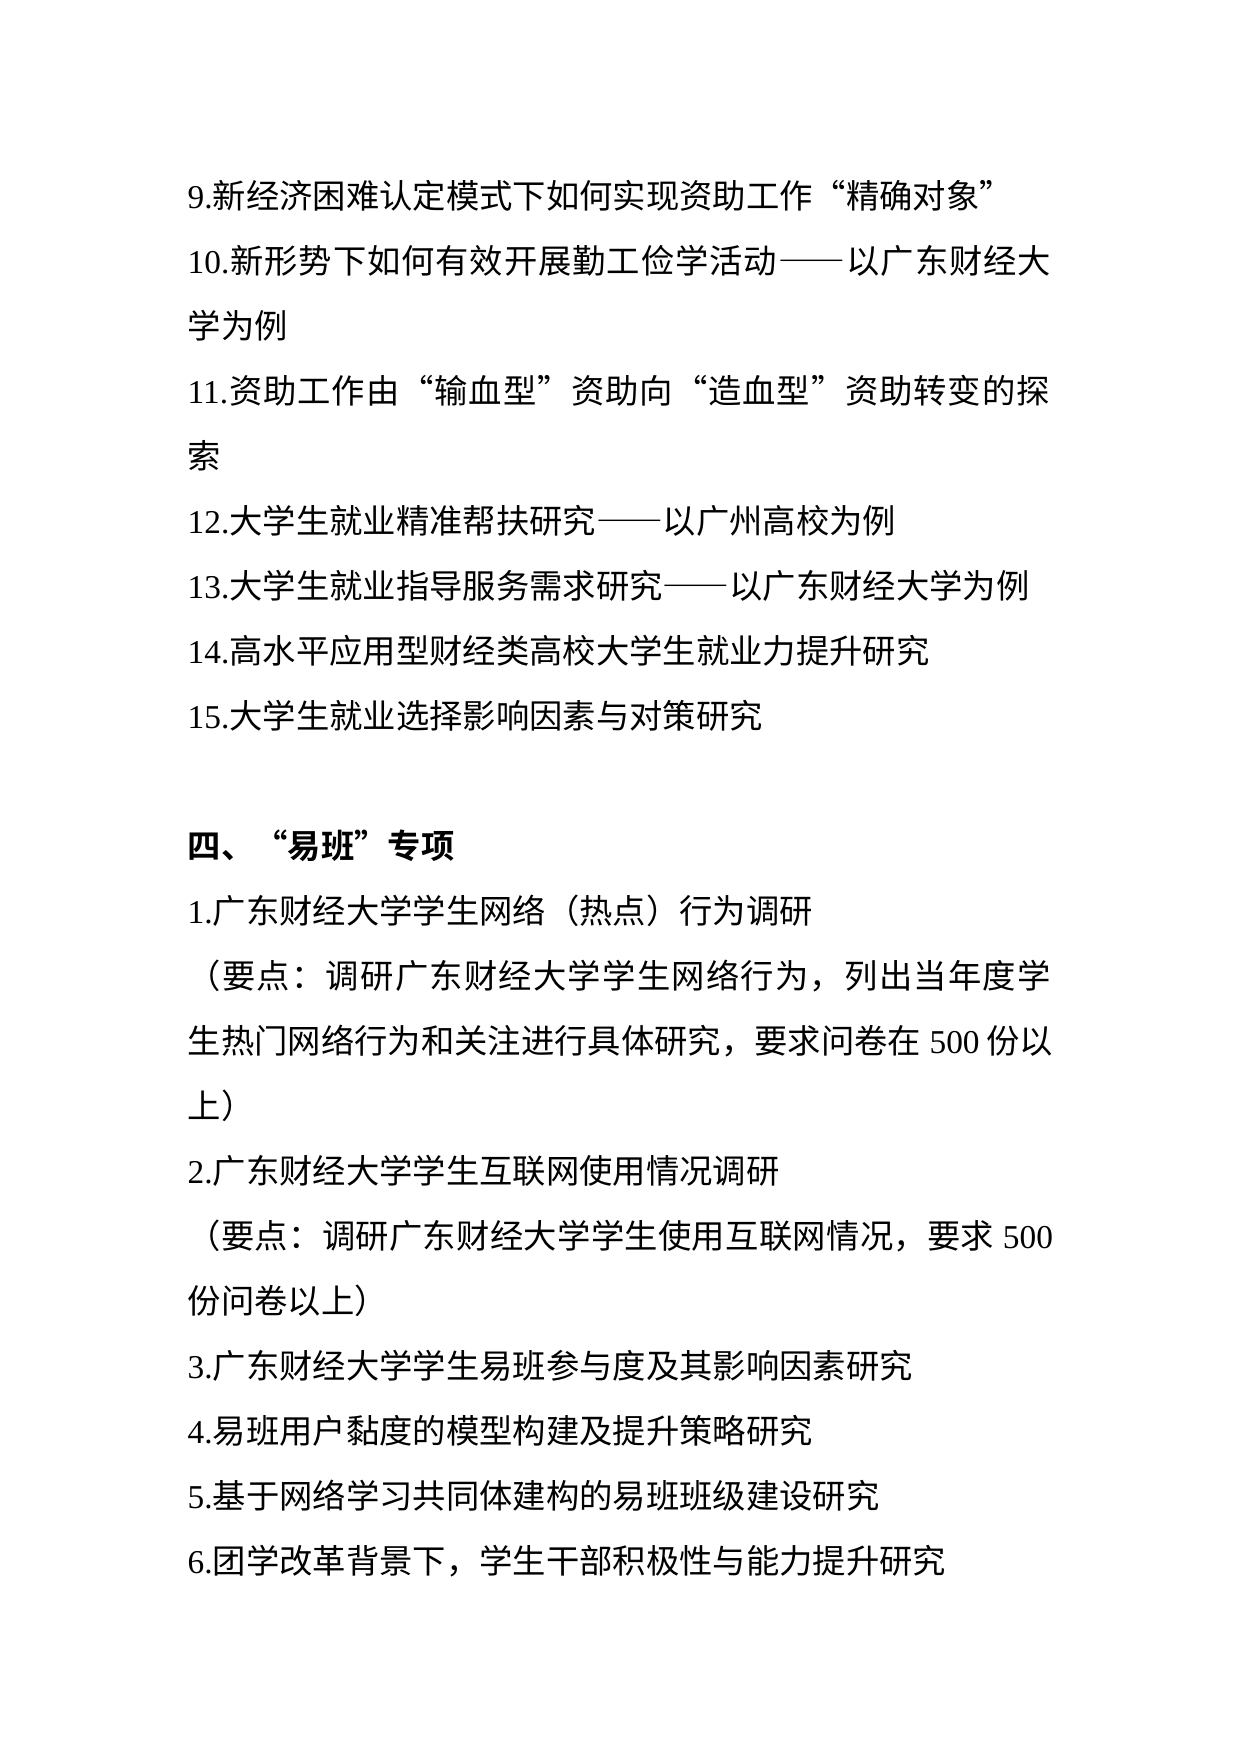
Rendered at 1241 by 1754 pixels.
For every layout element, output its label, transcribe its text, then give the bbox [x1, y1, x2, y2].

list 2.广东财经大学学生互联网使用情况调研 [187, 1137, 1053, 1202]
list 3.广东财经大学学生易班参与度及其影响因素研究 [187, 1332, 1053, 1397]
text 14.高水平应用型财经类高校大学生就业力提升研究 [187, 617, 1053, 682]
list 4.易班用户黏度的模型构建及提升策略研究 [187, 1397, 1053, 1462]
list 5.基于网络学习共同体建构的易班班级建设研究 [187, 1462, 1053, 1527]
list 1.广东财经大学学生网络（热点）行为调研 [187, 877, 1053, 942]
list （要点：调研广东财经大学学生使用互联网情况，要求500份问卷以上） [187, 1202, 1053, 1332]
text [187, 162, 1053, 552]
text 13.大学生就业指导服务需求研究——以广东财经大学为例 [187, 552, 1053, 617]
text 15.大学生就业选择影响因素与对策研究 [187, 682, 1053, 747]
list （要点：调研广东财经大学学生网络行为，列出当年度学生热门网络行为和关注进行具体研究，要求问卷在500份以上） [187, 942, 1053, 1137]
text 四、“易班”专项 [187, 812, 1053, 877]
list 6.团学改革背景下，学生干部积极性与能力提升研究 [187, 1527, 1053, 1592]
